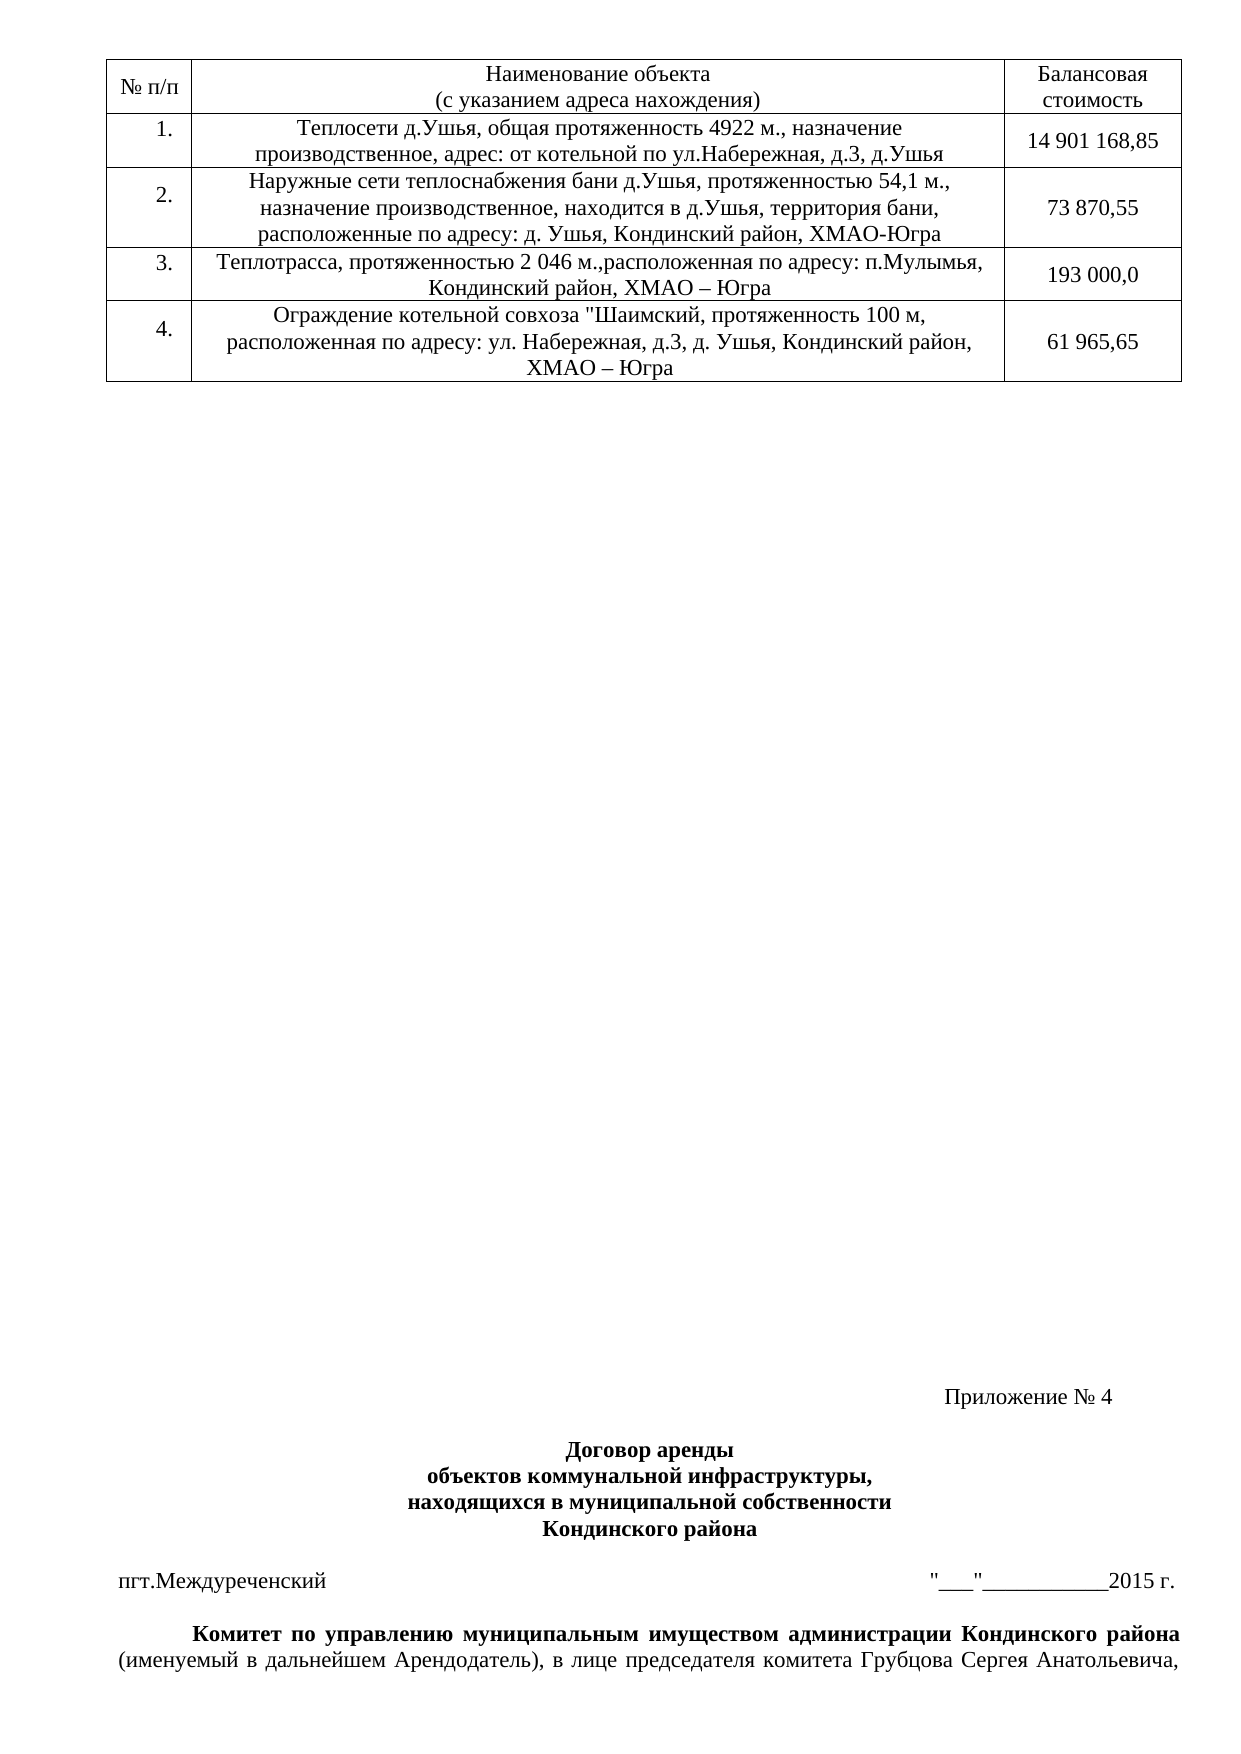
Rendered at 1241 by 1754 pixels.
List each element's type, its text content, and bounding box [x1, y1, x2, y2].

text объектов коммунальной инфраструктуры, [118, 1462, 1181, 1488]
text Приложение № 4 [887, 1383, 1181, 1409]
table_cell 73 870,55 [1005, 168, 1181, 247]
table_header Наименование объекта (с указанием адреса нахождения) [192, 60, 1004, 113]
text находящихся в муниципальной собственности [118, 1488, 1181, 1515]
table_cell [107, 114, 191, 167]
text Кондинского района [118, 1515, 1181, 1541]
table_cell Теплосети д.Ушья, общая протяженность 4922 м., назначение производственное, адрес: от котельной по ул.Набережная, д.3, д.Ушья [192, 114, 1004, 167]
table_cell 14 901 168,85 [1005, 114, 1181, 167]
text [118, 1620, 1181, 1673]
text Договор аренды [118, 1436, 1181, 1462]
table_cell 61 965,65 [1005, 301, 1181, 381]
table_cell [107, 248, 191, 300]
table_cell 193 000,0 [1005, 248, 1181, 300]
table_cell Ограждение котельной совхоза "Шаимский, протяженность 100 м, расположенная по адресу: ул. Набережная, д.3, д. Ушья, Кондинский район, ХМАО – Югра [192, 301, 1004, 381]
table_cell Наружные сети теплоснабжения бани д.Ушья, протяженностью 54,1 м., назначение производственное, находится в д.Ушья, территория бани, расположенные по адресу: д. Ушья, Кондинский район, ХМАО-Югра [192, 168, 1004, 247]
text пгт.Междуреченский "___"___________2015 г. [118, 1567, 1181, 1594]
table_cell Теплотрасса, протяженностью 2 046 м.,расположенная по адресу: п.Мулымья, Кондинский район, ХМАО – Югра [192, 248, 1004, 300]
table_header Балансовая стоимость [1005, 60, 1181, 113]
table_cell [107, 301, 191, 381]
table_cell [107, 168, 191, 247]
table_header № п/п [107, 60, 191, 113]
